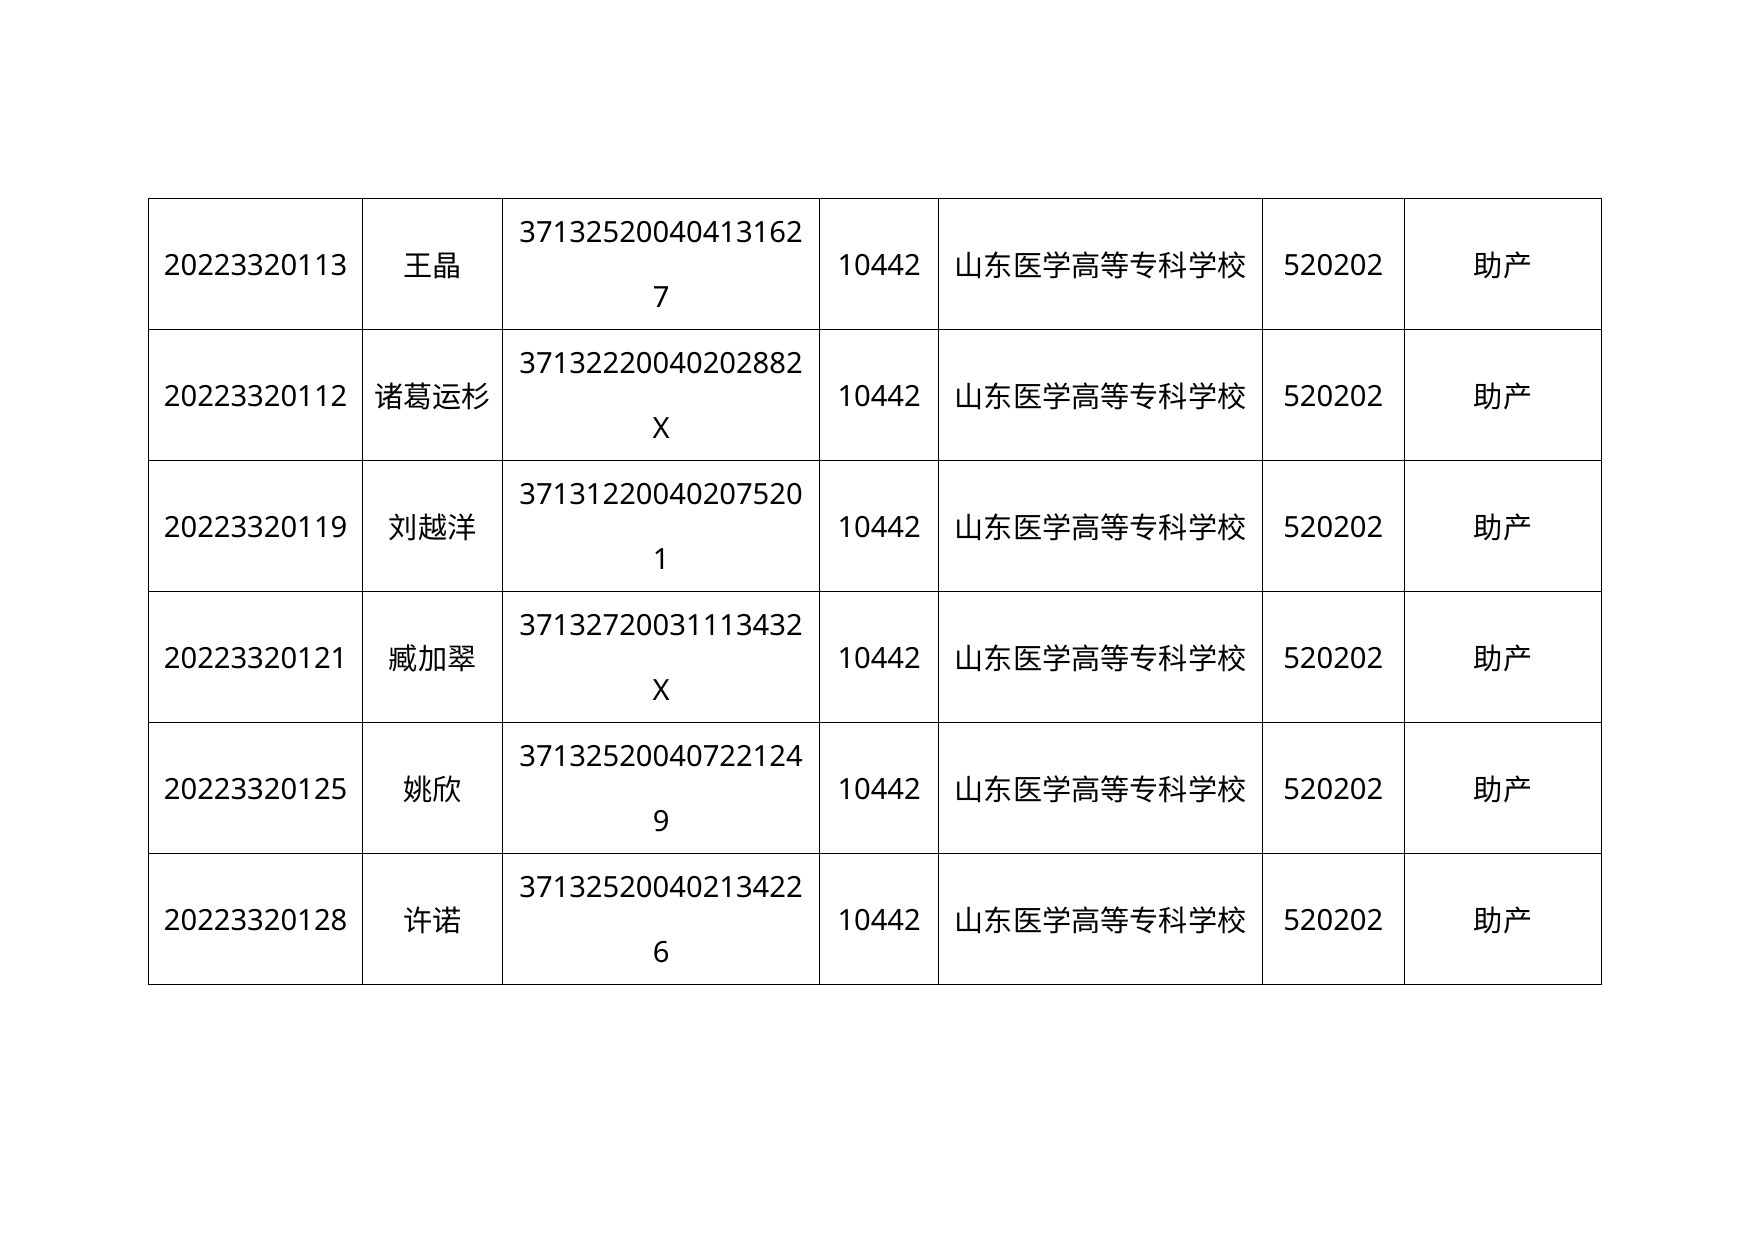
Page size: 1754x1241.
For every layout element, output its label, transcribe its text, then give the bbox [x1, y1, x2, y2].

table_cell 山东医学高等专科学校 [939, 592, 1262, 722]
table_cell 山东医学高等专科学校 [939, 199, 1262, 329]
table_cell 520202 [1263, 723, 1404, 853]
table_cell 520202 [1263, 330, 1404, 460]
table_cell 37132720031113432X [503, 592, 819, 722]
table_cell 山东医学高等专科学校 [939, 461, 1262, 591]
table_cell 诸葛运杉 [363, 330, 502, 460]
table_cell 10442 [820, 592, 938, 722]
table_cell 许诺 [363, 854, 502, 984]
table_cell 371325200402134226 [503, 854, 819, 984]
table_cell 10442 [820, 199, 938, 329]
table_cell 10442 [820, 461, 938, 591]
table_cell 助产 [1405, 199, 1601, 329]
table_cell 37132220040202882X [503, 330, 819, 460]
table_cell 助产 [1405, 461, 1601, 591]
table_cell 520202 [1263, 592, 1404, 722]
table_cell 371325200404131627 [503, 199, 819, 329]
table_cell 助产 [1405, 592, 1601, 722]
table_cell 10442 [820, 854, 938, 984]
table_cell 520202 [1263, 461, 1404, 591]
table_cell 371312200402075201 [503, 461, 819, 591]
table_cell 20223320121 [149, 592, 362, 722]
table_cell 助产 [1405, 723, 1601, 853]
table_cell 10442 [820, 330, 938, 460]
table_cell 山东医学高等专科学校 [939, 723, 1262, 853]
table_cell 20223320128 [149, 854, 362, 984]
table_cell 10442 [820, 723, 938, 853]
table_cell 刘越洋 [363, 461, 502, 591]
table_cell 助产 [1405, 330, 1601, 460]
table_cell 20223320125 [149, 723, 362, 853]
table_cell 姚欣 [363, 723, 502, 853]
table_cell 520202 [1263, 854, 1404, 984]
table_cell 20223320113 [149, 199, 362, 329]
table_cell 山东医学高等专科学校 [939, 330, 1262, 460]
table_cell 山东医学高等专科学校 [939, 854, 1262, 984]
table_cell 臧加翠 [363, 592, 502, 722]
table_cell 371325200407221249 [503, 723, 819, 853]
table_cell 助产 [1405, 854, 1601, 984]
table_cell 王晶 [363, 199, 502, 329]
table_cell 520202 [1263, 199, 1404, 329]
table_cell 20223320112 [149, 330, 362, 460]
table_cell 20223320119 [149, 461, 362, 591]
